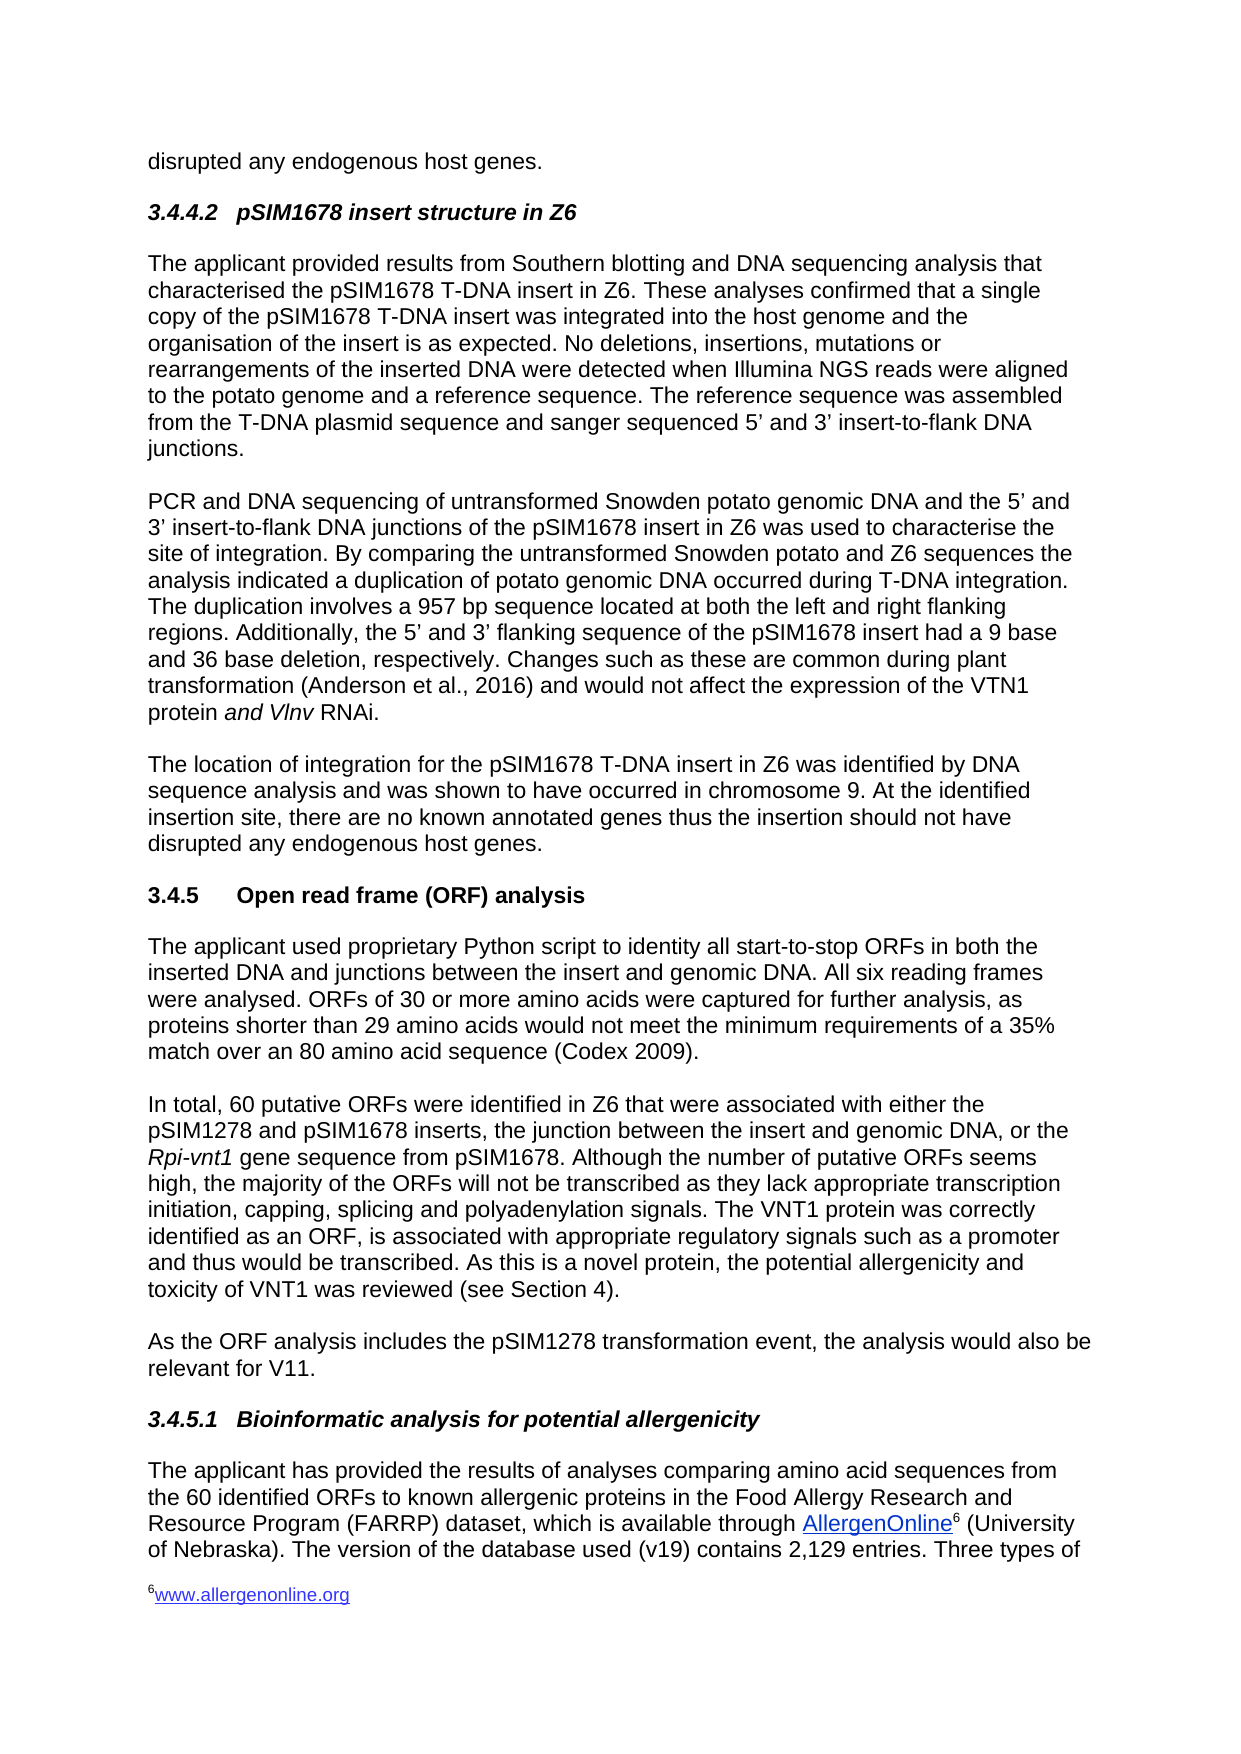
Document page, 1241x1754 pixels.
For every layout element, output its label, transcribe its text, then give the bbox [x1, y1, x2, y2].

text The applicant used proprietary Python script to identity all start-to-stop ORFs in both the inserted DNA and junctions between the insert and genomic DNA. All six reading frames were analysed. ORFs of 30 or more amino acids were captured for further analysis, as proteins shorter than 29 amino acids would not meet the minimum requirements of a 35% match over an 80 amino acid sequence (Codex 2009). [148, 933, 1092, 1065]
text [148, 1457, 1092, 1563]
subtitle 3.4.5 Open read frame (ORF) analysis [148, 882, 1092, 908]
text As the ORF analysis includes the pSIM1278 transformation event, the analysis would also be relevant for V11. [148, 1328, 1092, 1381]
subtitle 3.4.5.1 Bioinformatic analysis for potential allergenicity [148, 1406, 1092, 1432]
text In total, 60 putative ORFs were identified in Z6 that were associated with either the pSIM1278 and pSIM1678 inserts, the junction between the insert and genomic DNA, or the Rpi-vnt1 gene sequence from pSIM1678. Although the number of putative ORFs seems high, the majority of the ORFs will not be transcribed as they lack appropriate transcription initiation, capping, splicing and polyadenylation signals. The VNT1 protein was correctly identified as an ORF, is associated with appropriate regulatory signals such as a promoter and thus would be transcribed. As this is a novel protein, the potential allergenicity and toxicity of VNT1 was reviewed (see Section 4). [148, 1091, 1092, 1302]
text The location of integration for the pSIM1678 T-DNA insert in Z6 was identified by DNA sequence analysis and was shown to have occurred in chromosome 9. At the identified insertion site, there are no known annotated genes thus the insertion should not have disrupted any endogenous host genes. [148, 751, 1092, 857]
text The applicant provided results from Southern blotting and DNA sequencing analysis that characterised the pSIM1678 T-DNA insert in Z6. These analyses confirmed that a single copy of the pSIM1678 T-DNA insert was integrated into the host genome and the organisation of the insert is as expected. No deletions, insertions, mutations or rearrangements of the inserted DNA were detected when Illumina NGS reads were aligned to the potato genome and a reference sequence. The reference sequence was assembled from the T-DNA plasmid sequence and sanger sequenced 5’ and 3’ insert-to-flank DNA junctions. [148, 250, 1092, 461]
text PCR and DNA sequencing of untransformed Snowden potato genomic DNA and the 5’ and 3’ insert-to-flank DNA junctions of the pSIM1678 insert in Z6 was used to characterise the site of integration. By comparing the untransformed Snowden potato and Z6 sequences the analysis indicated a duplication of potato genomic DNA occurred during T-DNA integration. The duplication involves a 957 bp sequence located at both the left and right flanking regions. Additionally, the 5’ and 3’ flanking sequence of the pSIM1678 insert had a 9 base and 36 base deletion, respectively. Changes such as these are common during plant transformation (Anderson et al., 2016) and would not affect the expression of the VTN1 protein and Vlnv RNAi. [148, 488, 1092, 725]
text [148, 148, 1092, 174]
subtitle 3.4.4.2 pSIM1678 insert structure in Z6 [148, 199, 1092, 225]
